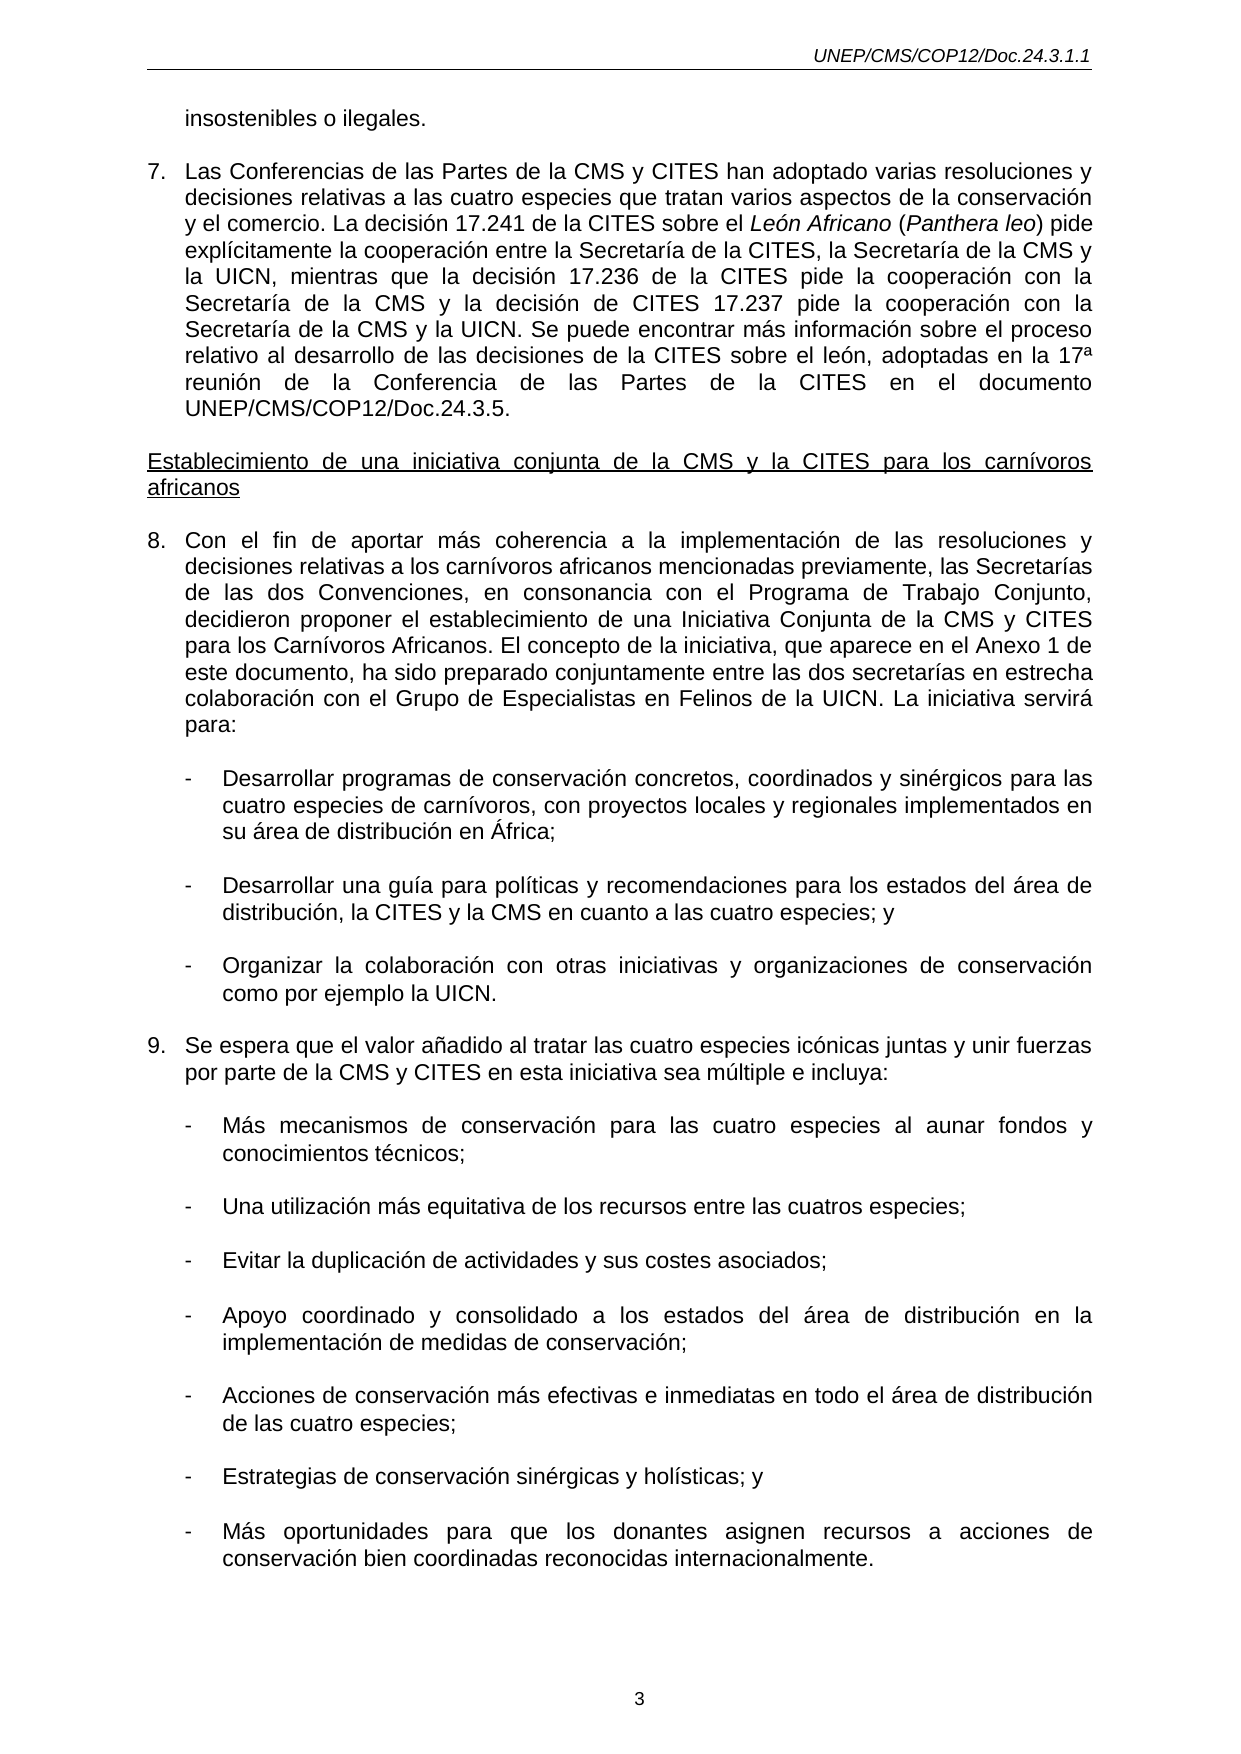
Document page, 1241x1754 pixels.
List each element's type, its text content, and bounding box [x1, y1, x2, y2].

list Desarrollar programas de conservación concretos, coordinados y sinérgicos para las cuatro especies de carnívoros, con proyectos locales y regionales implementados en su área de distribución en África; [184, 764, 1093, 844]
text Establecimiento de una iniciativa conjunta de la CMS y la CITES para los carnívoros africanos [147, 448, 1093, 470]
list Desarrollar una guía para políticas y recomendaciones para los estados del área de distribución, la CITES y la CMS en cuanto a las cuatro especies; y [184, 871, 1093, 925]
list Acciones de conservación más efectivas e inmediatas en todo el área de distribución de las cuatro especies; [184, 1382, 1093, 1436]
list Estrategias de conservación sinérgicas y holísticas; y [184, 1462, 1093, 1490]
list Más oportunidades para que los donantes asignen recursos a acciones de conservación bien coordinadas reconocidas internacionalmente. [184, 1517, 1093, 1571]
list Apoyo coordinado y consolidado a los estados del área de distribución en la implementación de medidas de conservación; [184, 1301, 1093, 1355]
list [147, 105, 1093, 131]
text Establecimiento de una iniciativa conjunta de la CMS y la CITES para los carnívoros africanos [147, 472, 1093, 500]
list Una utilización más equitativa de los recursos entre las cuatros especies; [184, 1192, 1093, 1220]
list Más mecanismos de conservación para las cuatro especies al aunar fondos y conocimientos técnicos; [184, 1111, 1093, 1166]
list Con el fin de aportar más coherencia a la implementación de las resoluciones y decisiones relativas a los carnívoros africanos mencionadas previamente, las Secretarías de las dos Convenciones, en consonancia con el Programa de Trabajo Conjunto, decidieron proponer el establecimiento de una Iniciativa Conjunta de la CMS y CITES para los Carnívoros Africanos. El concepto de la iniciativa, que aparece en el Anexo 1 de este documento, ha sido preparado conjuntamente entre las dos secretarías en estrecha colaboración con el Grupo de Especialistas en Felinos de la UICN. La iniciativa servirá para: [147, 527, 1093, 737]
list Organizar la colaboración con otras iniciativas y organizaciones de conservación como por ejemplo la UICN. [184, 952, 1093, 1006]
list Las Conferencias de las Partes de la CMS y CITES han adoptado varias resoluciones y decisiones relativas a las cuatro especies que tratan varios aspectos de la conservación y el comercio. La decisión 17.241 de la CITES sobre el León Africano (Panthera leo) pide explícitamente la cooperación entre la Secretaría de la CITES, la Secretaría de la CMS y la UICN, mientras que la decisión 17.236 de la CITES pide la cooperación con la Secretaría de la CMS y la decisión de CITES 17.237 pide la cooperación con la Secretaría de la CMS y la UICN. Se puede encontrar más información sobre el proceso relativo al desarrollo de las decisiones de la CITES sobre el león, adoptadas en la 17ª reunión de la Conferencia de las Partes de la CITES en el documento UNEP/CMS/COP12/Doc.24.3.5. [147, 158, 1093, 421]
list Se espera que el valor añadido al tratar las cuatro especies icónicas juntas y unir fuerzas por parte de la CMS y CITES en esta iniciativa sea múltiple e incluya: [147, 1032, 1093, 1085]
list Evitar la duplicación de actividades y sus costes asociados; [184, 1247, 1093, 1274]
